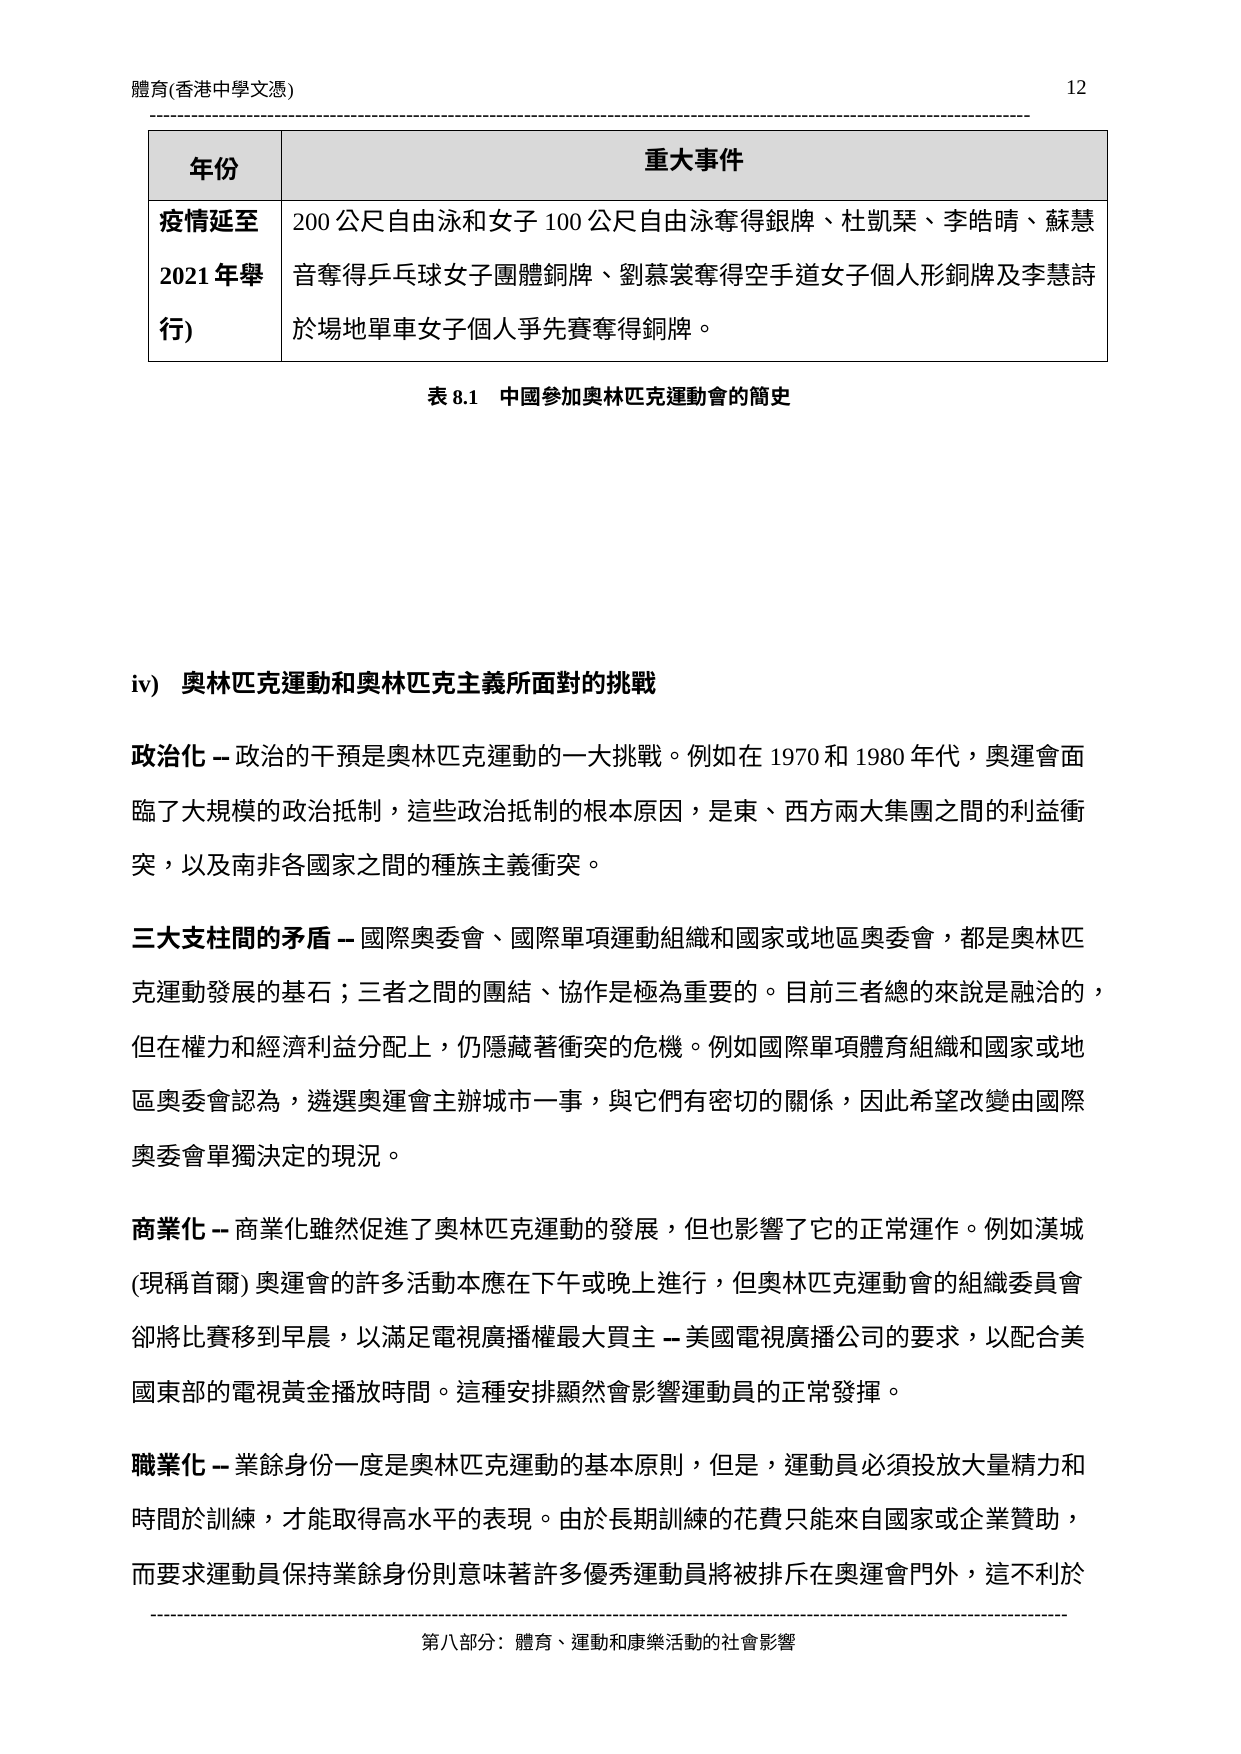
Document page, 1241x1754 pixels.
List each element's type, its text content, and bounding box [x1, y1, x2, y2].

text 商業化 商業化雖然促進了奧林匹克運動的發展，但也影響了它的正常運作。例如漢城 (現稱首爾) 奧運會的許多活動本應在下午或晚上進行，但奧林匹克運動會的組織委員會卻將比賽移到早晨，以滿足電視廣播權最大買主 美國電視廣播公司的要求，以配合美國東部的電視黃金播放時間。這種安排顯然會影響運動員的正常發揮。 [131, 1209, 1086, 1408]
list 奧林匹克運動和奧林匹克主義所面對的挑戰 [131, 663, 1086, 700]
table_header 年份 [149, 131, 281, 200]
table_cell 2020 (因2019新冠肺炎疫情延至2021年舉行) [149, 201, 281, 361]
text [131, 1445, 1086, 1590]
text 三大支柱間的矛盾 國際奧委會、國際單項運動組織和國家或地區奧委會，都是奧林匹克運動發展的基石；三者之間的團結、協作是極為重要的。目前三者總的來說是融洽的，但在權力和經濟利益分配上，仍隱藏著衝突的危機。例如國際單項體育組織和國家或地區奧委會認為，遴選奧運會主辦城市一事，與它們有密切的關係，因此希望改變由國際奧委會單獨決定的現況。 [131, 918, 1086, 1172]
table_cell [282, 201, 1107, 361]
text 表8.1 中國參加奧林匹克運動會的簡史 [131, 380, 1087, 411]
table_header 重大事件 [282, 131, 1107, 200]
text 政治化 政治的干預是奧林匹克運動的一大挑戰。例如在1970和1980年代，奧運會面臨了大規模的政治抵制，這些政治抵制的根本原因，是東、西方兩大集團之間的利益衝突，以及南非各國家之間的種族主義衝突。 [131, 737, 1086, 882]
